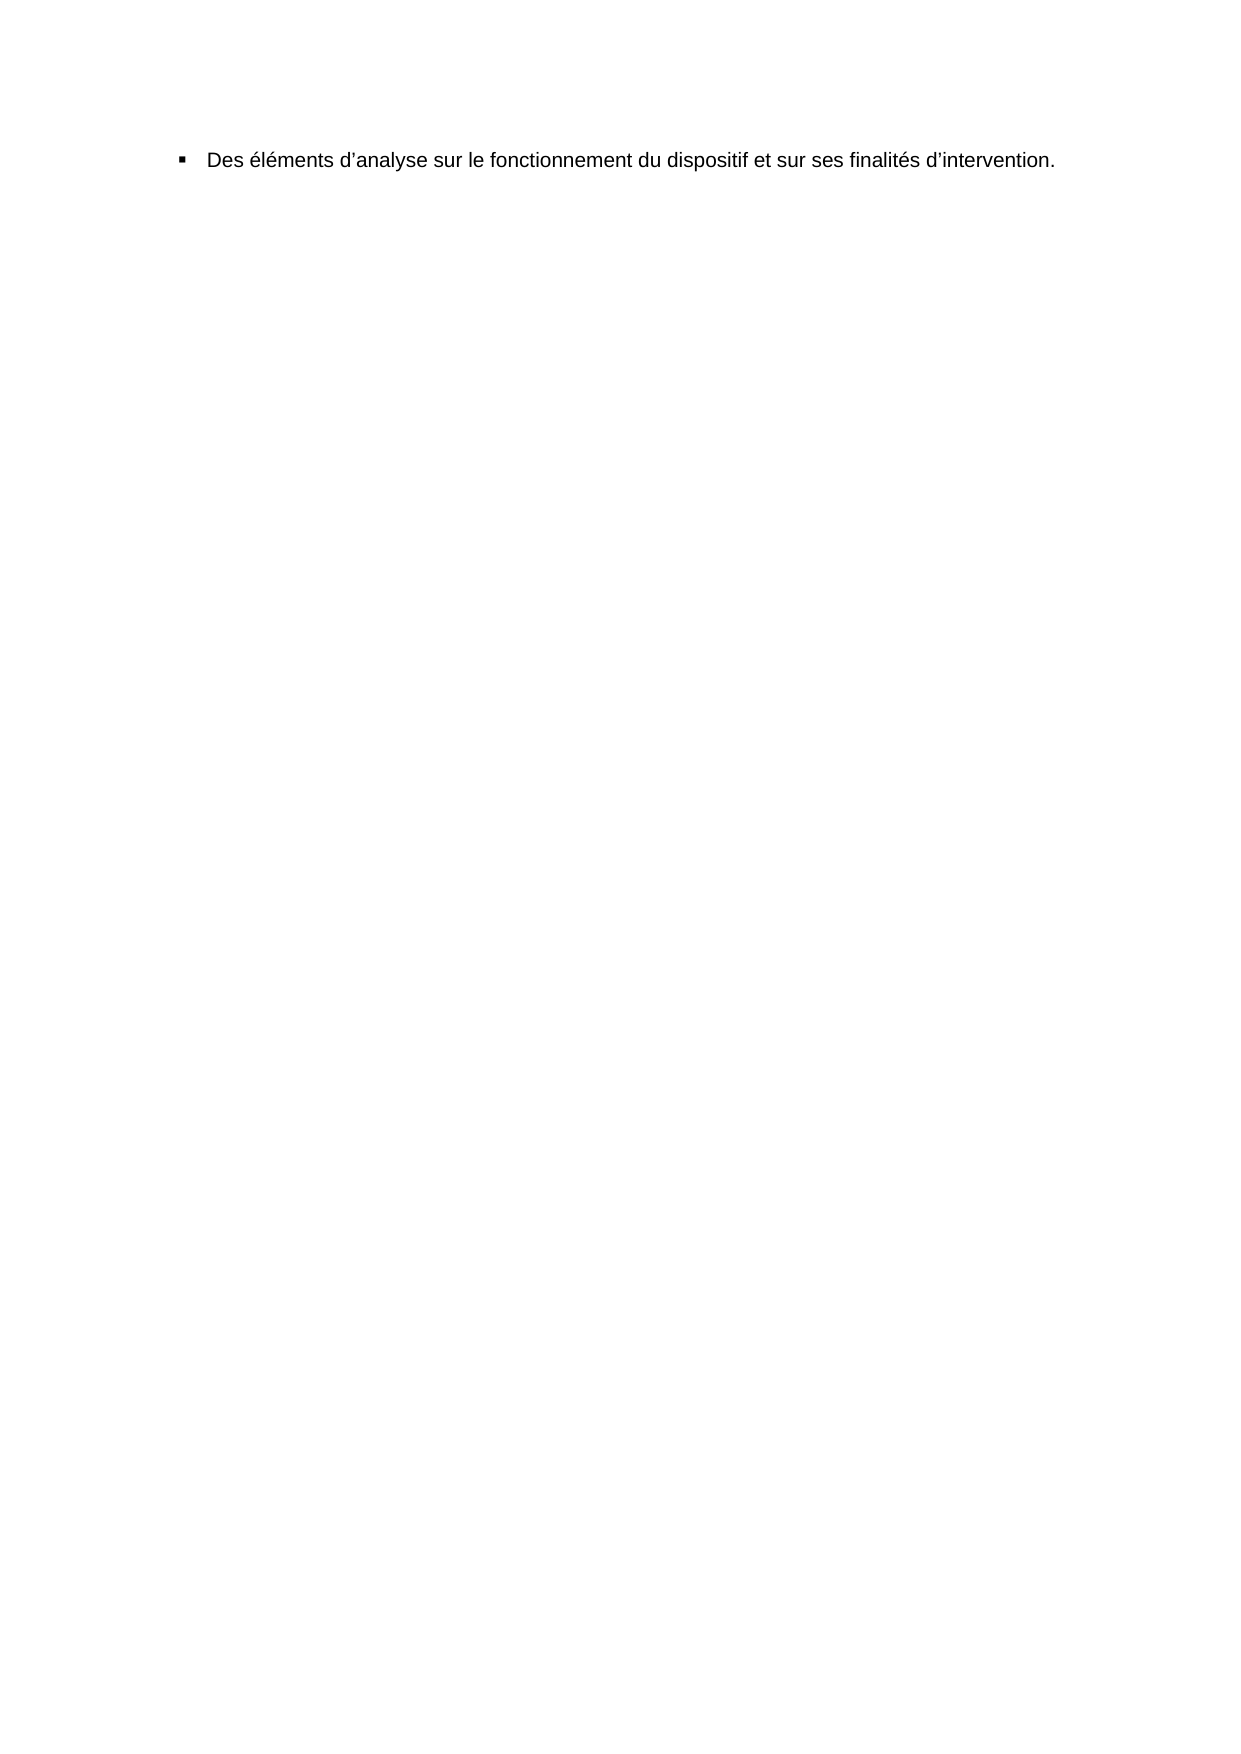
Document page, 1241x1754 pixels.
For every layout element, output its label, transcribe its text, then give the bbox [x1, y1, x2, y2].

list Des éléments d’analyse sur le fonctionnement du dispositif et sur ses finalités d’intervention. [177, 148, 1093, 172]
